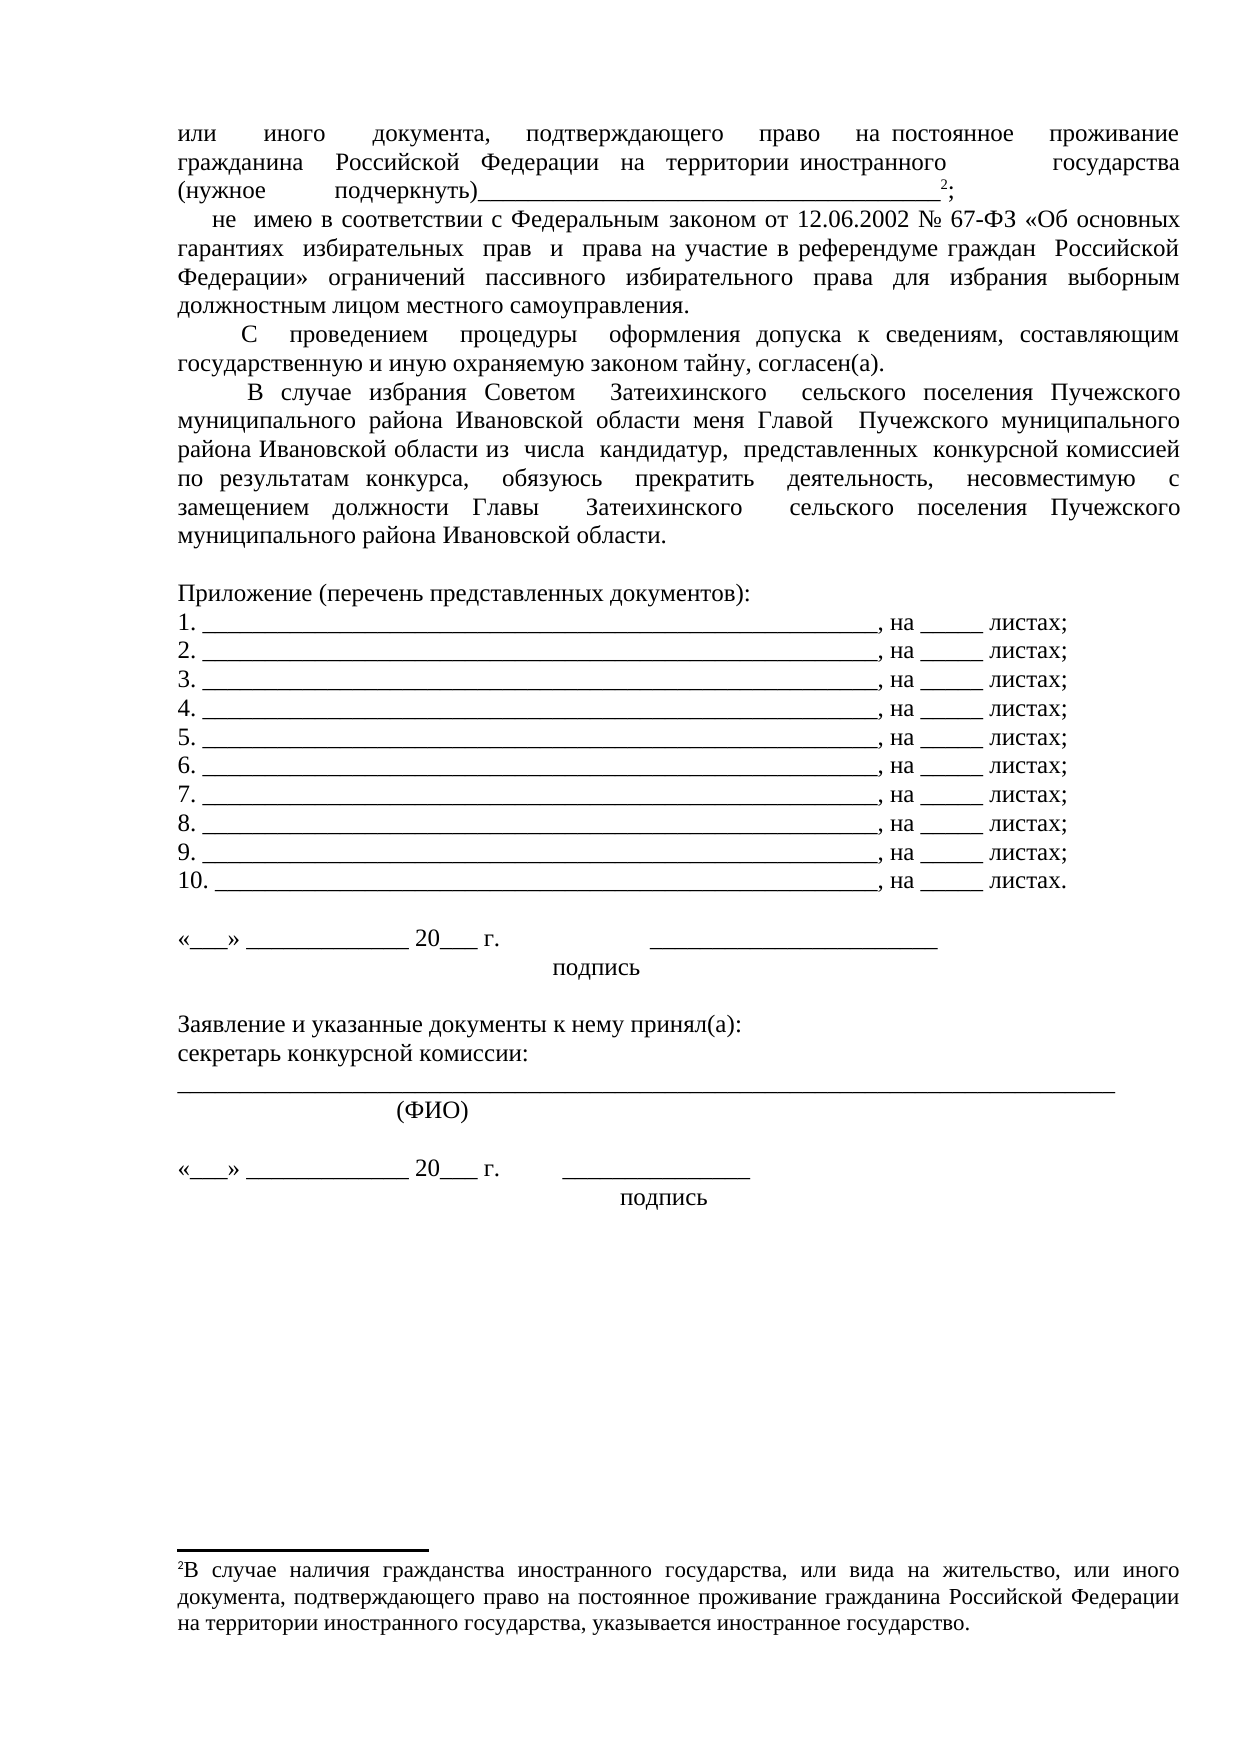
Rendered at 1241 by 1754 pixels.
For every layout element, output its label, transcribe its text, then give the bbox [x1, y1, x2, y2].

text 3. ______________________________________________________, на _____ листах; [177, 664, 1181, 693]
text 2. ______________________________________________________, на _____ листах; [177, 636, 1181, 664]
text «___» _____________ 20___ г. _______________________ [177, 923, 1181, 952]
text 1. ______________________________________________________, на _____ листах; [177, 607, 1181, 636]
text В случае избрания Советом Затеихинского сельского поселения Пучежского муниципального района Ивановской области меня Главой Пучежского муниципального района Ивановской области из числа кандидатур, представленных конкурсной комиссией по результатам конкурса, обязуюсь прекратить деятельность, несовместимую с замещением должности Главы Затеихинского сельского поселения Пучежского муниципального района Ивановской области. [177, 377, 1181, 549]
text Приложение (перечень представленных документов): [177, 578, 1181, 607]
text подпись [177, 952, 1181, 981]
text подпись [546, 1182, 1181, 1211]
text секретарь конкурсной комиссии: [177, 1038, 1181, 1067]
text 5. ______________________________________________________, на _____ листах; [177, 722, 1181, 751]
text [177, 118, 1181, 204]
text «___» _____________ 20___ г. _______________ [177, 1153, 1181, 1182]
text ___________________________________________________________________________ [177, 1067, 1181, 1096]
text 8. ______________________________________________________, на _____ листах; [177, 808, 1181, 837]
text 10. _____________________________________________________, на _____ листах. [177, 866, 1181, 894]
text Заявление и указанные документы к нему принял(а): [177, 1009, 1181, 1038]
text 9. ______________________________________________________, на _____ листах; [177, 837, 1181, 866]
text С проведением процедуры оформления допуска к сведениям, составляющим государственную и иную охраняемую законом тайну, согласен(а). [177, 319, 1181, 377]
text не имею в соответствии с Федеральным законом от 12.06.2002 № 67-ФЗ «Об основных гарантиях избирательных прав и права на участие в референдуме граждан Российской Федерации» ограничений пассивного избирательного права для избрания выборным должностным лицом местного самоуправления. [177, 204, 1181, 319]
text 4. ______________________________________________________, на _____ листах; [177, 693, 1181, 722]
text (ФИО) [177, 1096, 1181, 1124]
text 6. ______________________________________________________, на _____ листах; [177, 751, 1181, 779]
text 7. ______________________________________________________, на _____ листах; [177, 779, 1181, 808]
